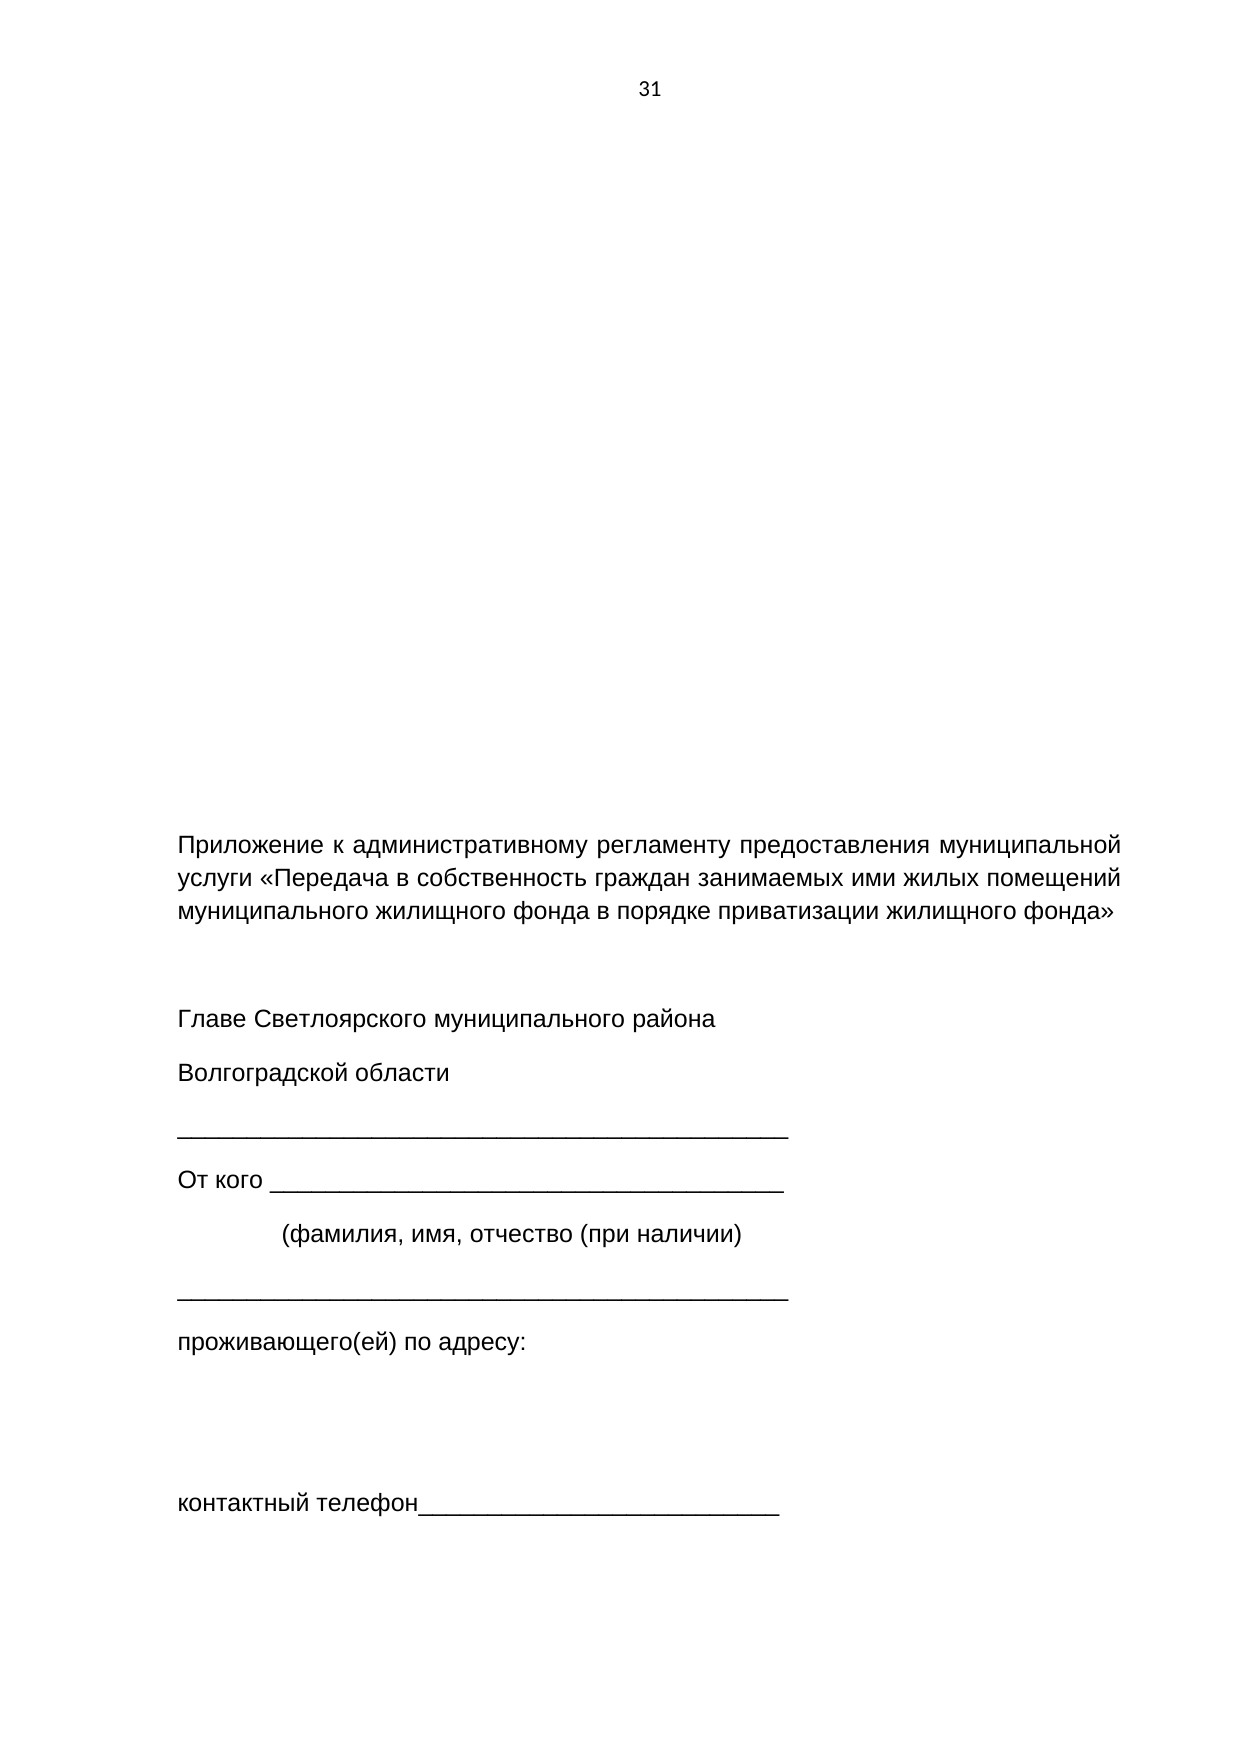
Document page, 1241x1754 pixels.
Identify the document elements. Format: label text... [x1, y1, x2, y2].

text ____________________________________________ [177, 1111, 1122, 1140]
text От кого _____________________________________ [177, 1165, 1122, 1194]
text Главе Светлоярского муниципального района [177, 1004, 1122, 1032]
text Приложение к административному регламенту предоставления муниципальной услуги «Передача в собственность граждан занимаемых ими жилых помещений муниципального жилищного фонда в порядке приватизации жилищного фонда» [177, 830, 1122, 925]
text (фамилия, имя, отчество (при наличии) [177, 1219, 1122, 1248]
text Волгоградской области [177, 1057, 1122, 1086]
text контактный телефон__________________________ [177, 1488, 1122, 1517]
text ____________________________________________ [177, 1273, 1122, 1302]
text проживающего(ей) по адресу: [177, 1327, 1122, 1356]
